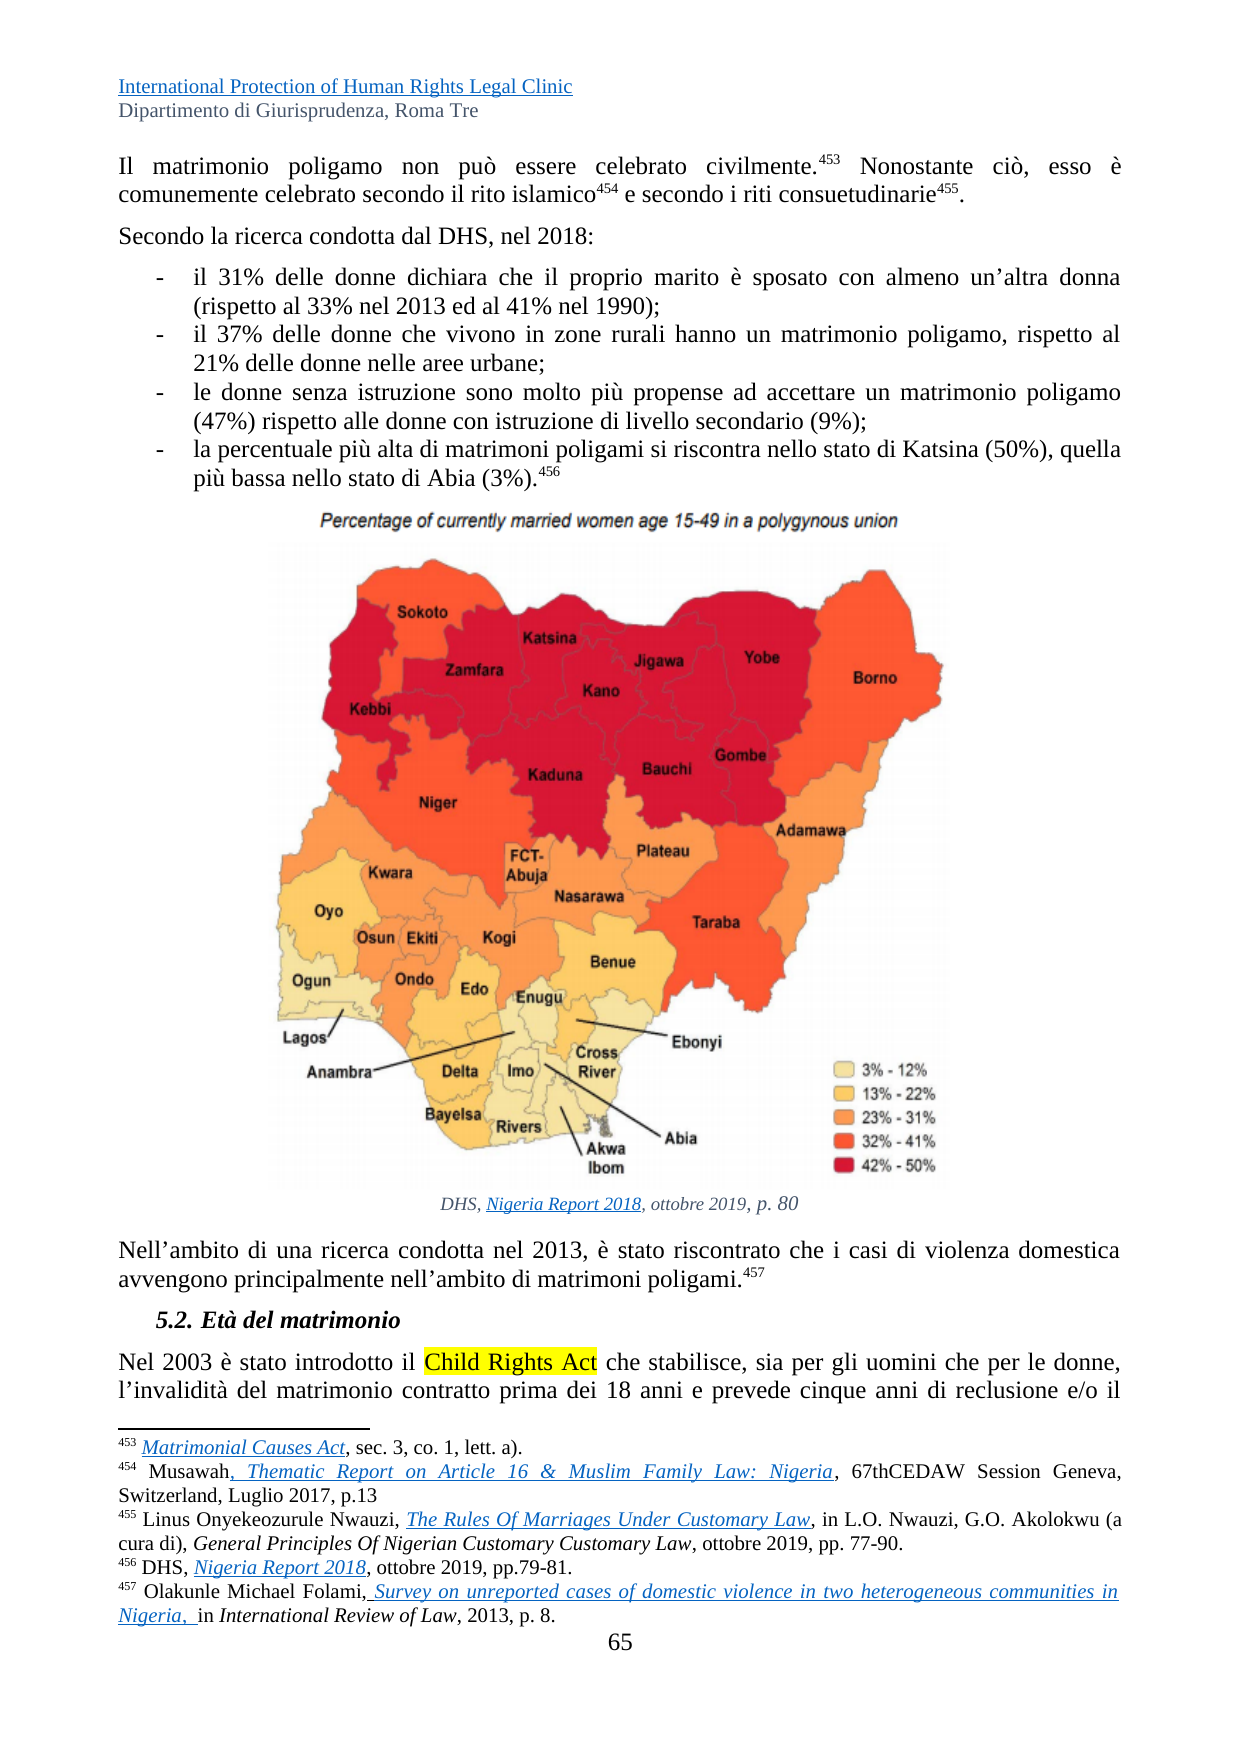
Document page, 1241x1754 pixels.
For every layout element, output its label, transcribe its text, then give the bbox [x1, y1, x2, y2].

text Nell’ambito di una ricerca condotta nel 2013, è stato riscontrato che i casi di violenza domestica avvengono principalmente nell’ambito di matrimoni poligami. [118, 1235, 1122, 1293]
list la percentuale più alta di matrimoni poligami si riscontra nello stato di Katsina (50%), quella più bassa nello stato di Abia (3%). [156, 434, 1122, 492]
text Il matrimonio poligamo non può essere celebrato civilmente. Nonostante ciò, esso è comunemente celebrato secondo il rito islamico e secondo i riti consuetudinarie. [118, 151, 1122, 208]
list le donne senza istruzione sono molto più propense ad accettare un matrimonio poligamo (47%) rispetto alle donne con istruzione di livello secondario (9%); [156, 377, 1122, 434]
list il 31% delle donne dichiara che il proprio marito è sposato con almeno un’altra donna (rispetto al 33% nel 2013 ed al 41% nel 1990); [156, 262, 1122, 319]
picture [231, 504, 1009, 1191]
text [118, 1347, 1122, 1404]
text Secondo la ricerca condotta dal DHS, nel 2018: [118, 221, 1122, 249]
list il 37% delle donne che vivono in zone rurali hanno un matrimonio poligamo, rispetto al 21% delle donne nelle aree urbane; [156, 319, 1122, 377]
text DHS, Nigeria Report 2018, ottobre 2019, p. 80 [118, 1190, 1122, 1214]
subtitle Età del matrimonio [156, 1305, 1122, 1334]
